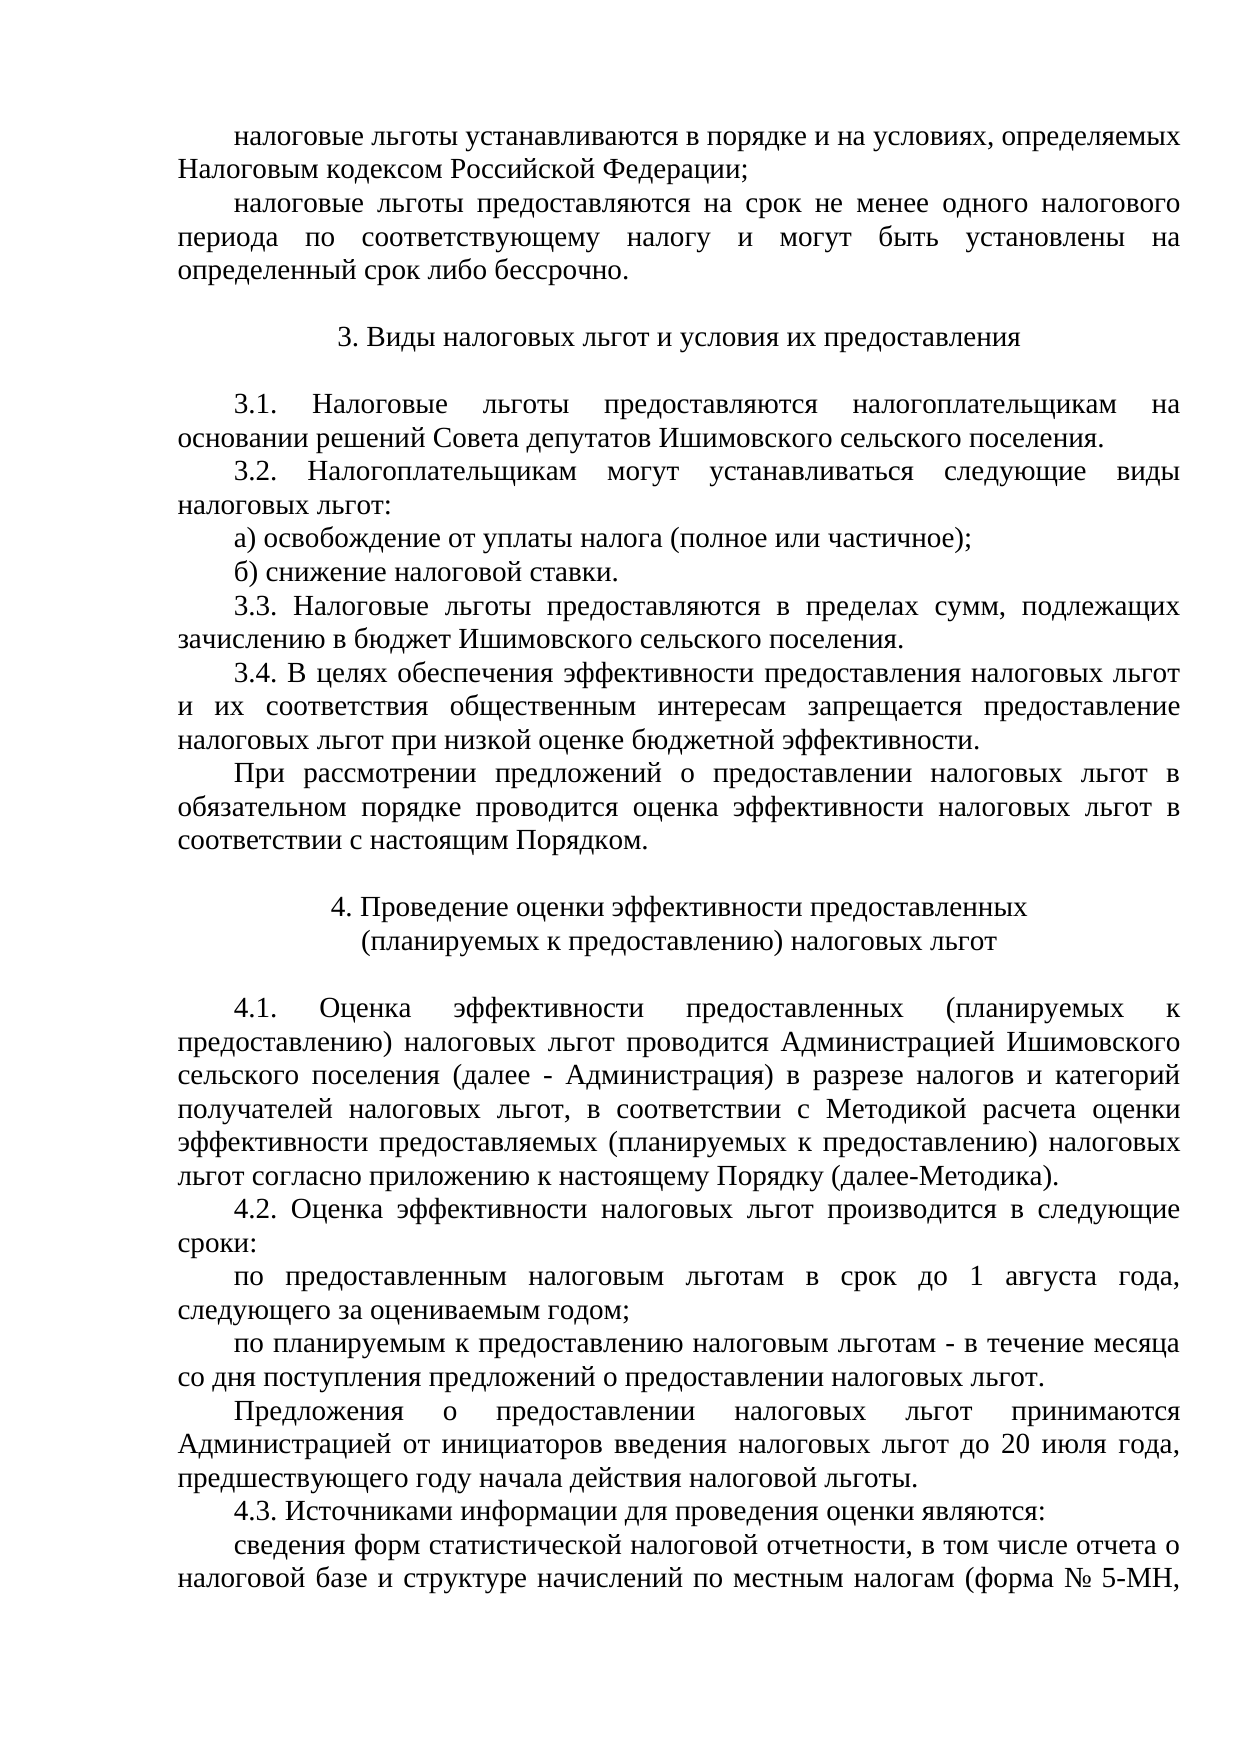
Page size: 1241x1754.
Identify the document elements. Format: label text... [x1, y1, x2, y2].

text 3.4. В целях обеспечения эффективности предоставления налоговых льгот и их соответствия общественным интересам запрещается предоставление налоговых льгот при низкой оценке бюджетной эффективности. [177, 655, 1181, 755]
text б) снижение налоговой ставки. [177, 554, 1181, 588]
text Предложения о предоставлении налоговых льгот принимаются Администрацией от инициаторов введения налоговых льгот до 20 июля года, предшествующего году начала действия налоговой льготы. [177, 1393, 1181, 1493]
text 4.3. Источниками информации для проведения оценки являются: [177, 1493, 1181, 1527]
text (планируемых к предоставлению) налоговых льгот [177, 923, 1181, 957]
text 3.2. Налогоплательщикам могут устанавливаться следующие виды налоговых льгот: [177, 453, 1181, 521]
text налоговые льготы устанавливаются в порядке и на условиях, определяемых Налоговым кодексом Российской Федерации; [177, 118, 1181, 185]
text по планируемым к предоставлению налоговым льготам - в течение месяца со дня поступления предложений о предоставлении налоговых льгот. [177, 1326, 1181, 1393]
text а) освобождение от уплаты налога (полное или частичное); [177, 521, 1181, 554]
text 3.3. Налоговые льготы предоставляются в пределах сумм, подлежащих зачислению в бюджет Ишимовского сельского поселения. [177, 588, 1181, 655]
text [177, 1527, 1181, 1594]
text 4. Проведение оценки эффективности предоставленных [177, 889, 1181, 923]
text 3.1. Налоговые льготы предоставляются налогоплательщикам на основании решений Совета депутатов Ишимовского сельского поселения. [177, 386, 1181, 453]
text налоговые льготы предоставляются на срок не менее одного налогового периода по соответствующему налогу и могут быть установлены на определенный срок либо бессрочно. [177, 185, 1181, 286]
text 4.2. Оценка эффективности налоговых льгот производится в следующие сроки: [177, 1191, 1181, 1258]
text 4.1. Оценка эффективности предоставленных (планируемых к предоставлению) налоговых льгот проводится Администрацией Ишимовского сельского поселения (далее - Администрация) в разрезе налогов и категорий получателей налоговых льгот, в соответствии с Методикой расчета оценки эффективности предоставляемых (планируемых к предоставлению) налоговых льгот согласно приложению к настоящему Порядку (далее-Методика). [177, 990, 1181, 1191]
text 3. Виды налоговых льгот и условия их предоставления [177, 319, 1181, 353]
text При рассмотрении предложений о предоставлении налоговых льгот в обязательном порядке проводится оценка эффективности налоговых льгот в соответствии с настоящим Порядком. [177, 755, 1181, 856]
text по предоставленным налоговым льготам в срок до 1 августа года, следующего за оцениваемым годом; [177, 1258, 1181, 1326]
